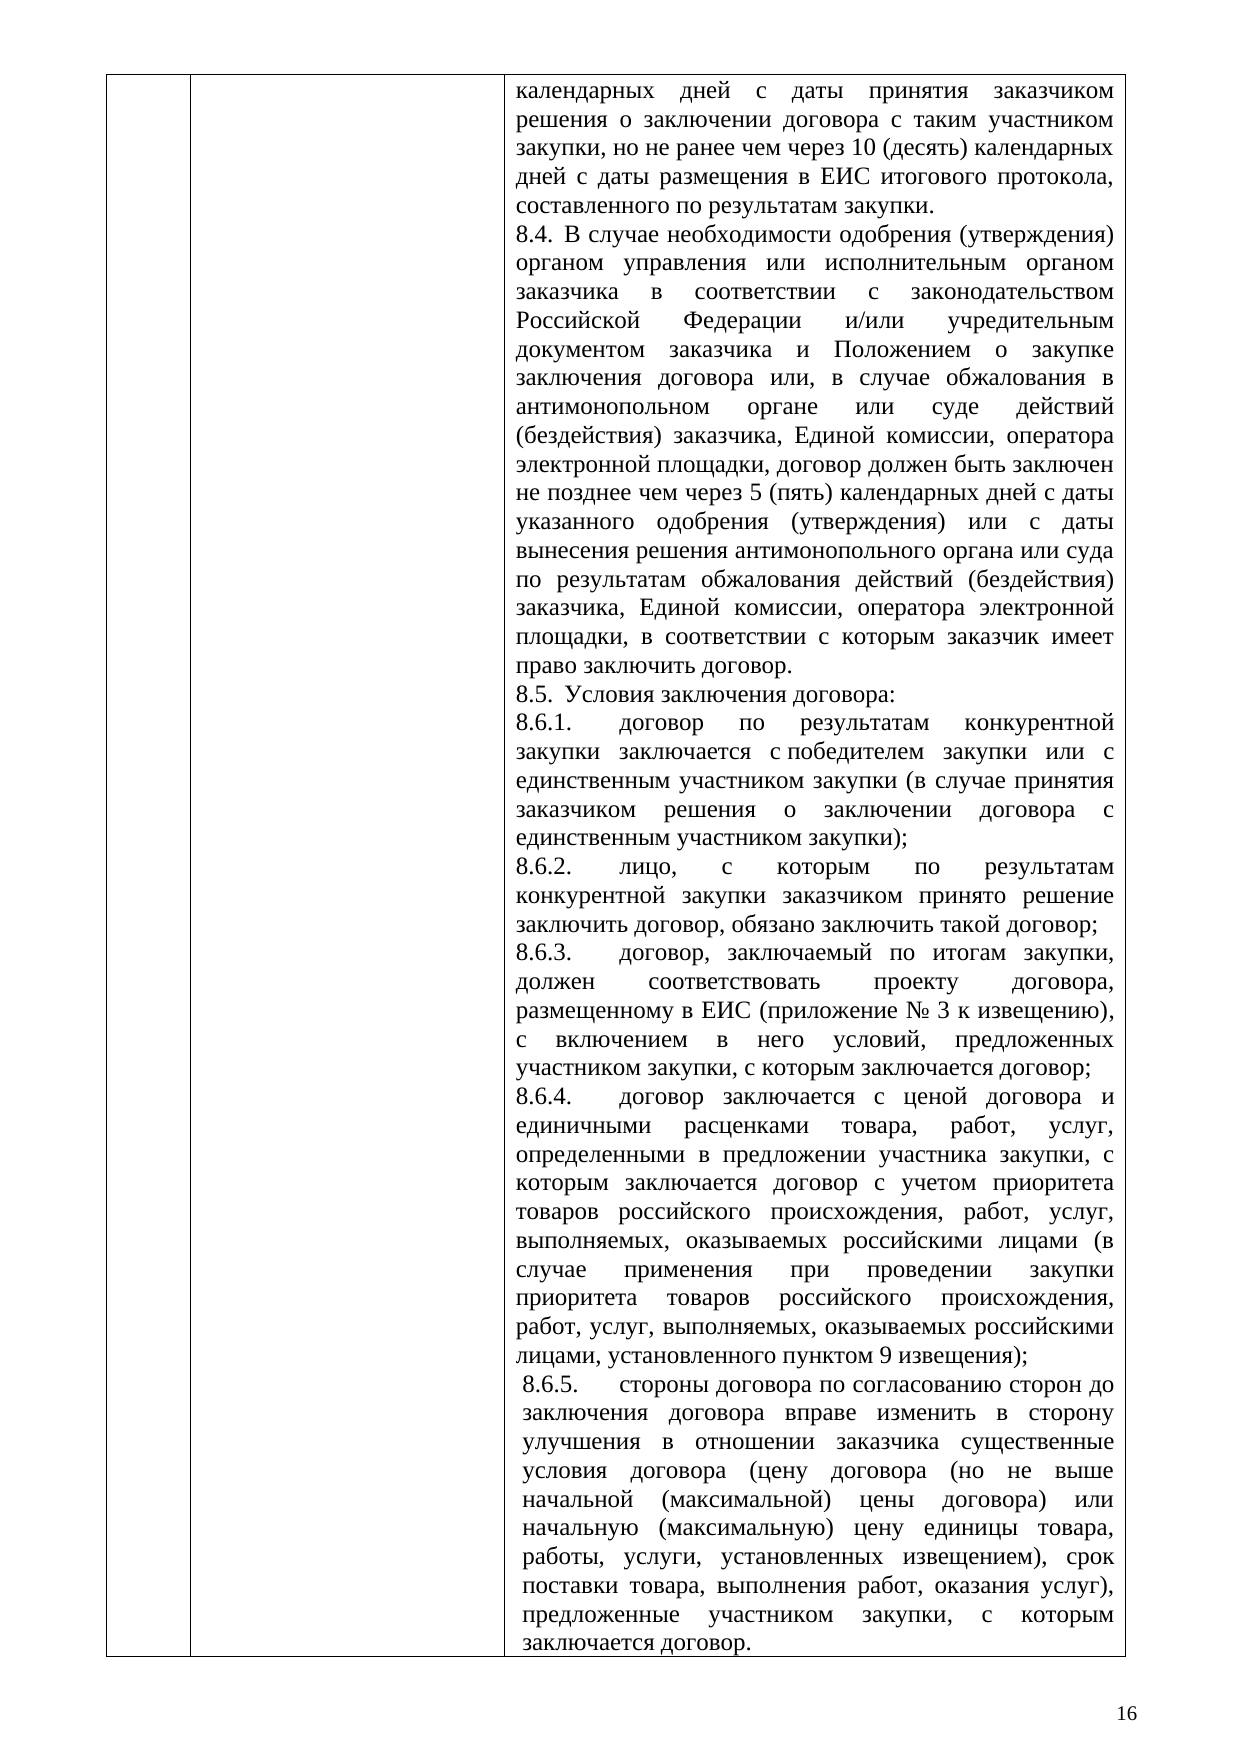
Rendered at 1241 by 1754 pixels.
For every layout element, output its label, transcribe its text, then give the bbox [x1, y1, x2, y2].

table_cell 8 [107, 75, 190, 1656]
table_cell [505, 75, 1125, 1656]
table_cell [191, 75, 504, 1656]
